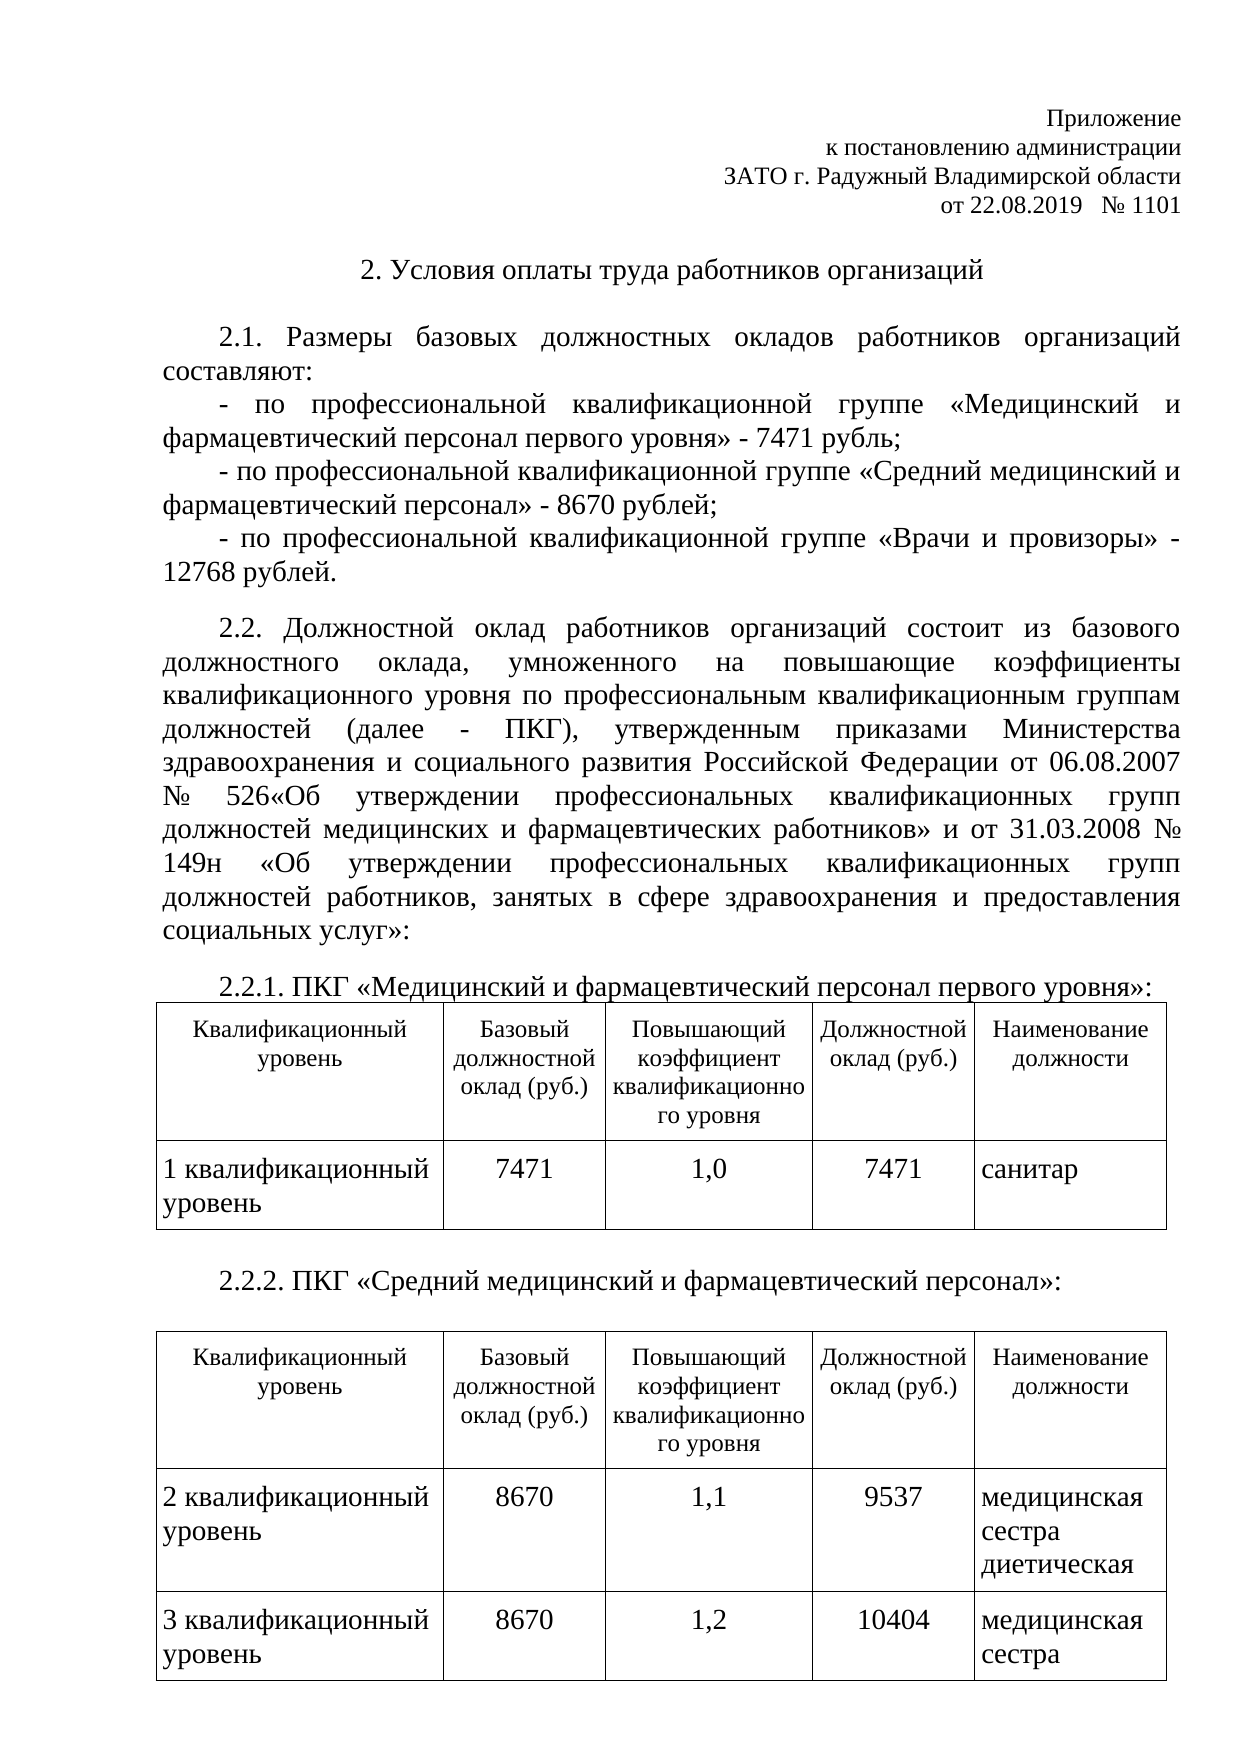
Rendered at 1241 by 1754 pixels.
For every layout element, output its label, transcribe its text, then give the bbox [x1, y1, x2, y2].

table_cell санитар [975, 1141, 1166, 1229]
table_cell 1 квалификационный уровень [157, 1141, 443, 1229]
table_header Базовый должностной оклад (руб.) [444, 1003, 605, 1139]
table_cell 1,0 [606, 1141, 812, 1229]
table_cell 8670 [444, 1469, 605, 1591]
table_cell медицинская сестра [975, 1592, 1166, 1680]
table_header Квалификационный уровень [157, 1332, 443, 1468]
text ЗАТО г. Радужный Владимирской области [162, 161, 1181, 190]
table_cell 8670 [444, 1592, 605, 1680]
text к постановлению администрации [162, 132, 1181, 161]
text 2.2.1. ПКГ «Медицинский и фармацевтический персонал первого уровня»: [162, 969, 1181, 1002]
table_header Наименование должности [975, 1003, 1166, 1139]
table_cell медицинская сестра диетическая [975, 1469, 1166, 1591]
table_header Повышающий коэффициент квалификационного уровня [606, 1003, 812, 1139]
text - по профессиональной квалификационной группе «Врачи и провизоры» - 12768 рублей. [162, 520, 1181, 587]
text 2.1. Размеры базовых должностных окладов работников организаций составляют: [162, 319, 1181, 386]
table_cell 10404 [813, 1592, 974, 1680]
table_header Должностной оклад (руб.) [813, 1332, 974, 1468]
table_header Наименование должности [975, 1332, 1166, 1468]
table_cell 7471 [444, 1141, 605, 1229]
table_cell 3 квалификационный уровень [157, 1592, 443, 1680]
table_header Квалификационный уровень [157, 1003, 443, 1139]
table_header Базовый должностной оклад (руб.) [444, 1332, 605, 1468]
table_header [606, 1332, 812, 1468]
text 2.2.2. ПКГ «Средний медицинский и фармацевтический персонал»: [162, 1263, 1181, 1297]
table_cell 1,2 [606, 1592, 812, 1680]
text - по профессиональной квалификационной группе «Средний медицинский и фармацевтический персонал» - 8670 рублей; [162, 453, 1181, 520]
table_cell 9537 [813, 1469, 974, 1591]
table_cell 2 квалификационный уровень [157, 1469, 443, 1591]
text 2. Условия оплаты труда работников организаций [162, 252, 1181, 286]
text от 22.08.2019 № 1101 [162, 190, 1181, 218]
table_cell 1,1 [606, 1469, 812, 1591]
text - по профессиональной квалификационной группе «Медицинский и фармацевтический персонал первого уровня» - 7471 рубль; [162, 386, 1181, 453]
table_cell 7471 [813, 1141, 974, 1229]
text 2.2. Должностной оклад работников организаций состоит из базового должностного оклада, умноженного на повышающие коэффициенты квалификационного уровня по профессиональным квалификационным группам должностей (далее - ПКГ), утвержденным приказами Министерства здравоохранения и социального развития Российской Федерации от 06.08.2007 № 526«Об утверждении профессиональных квалификационных групп должностей медицинских и фармацевтических работников» и от 31.03.2008 № 149н «Об утверждении профессиональных квалификационных групп должностей работников, занятых в сфере здравоохранения и предоставления социальных услуг»: [162, 610, 1181, 946]
text Приложение [162, 103, 1181, 132]
table_header Должностной оклад (руб.) [813, 1003, 974, 1139]
